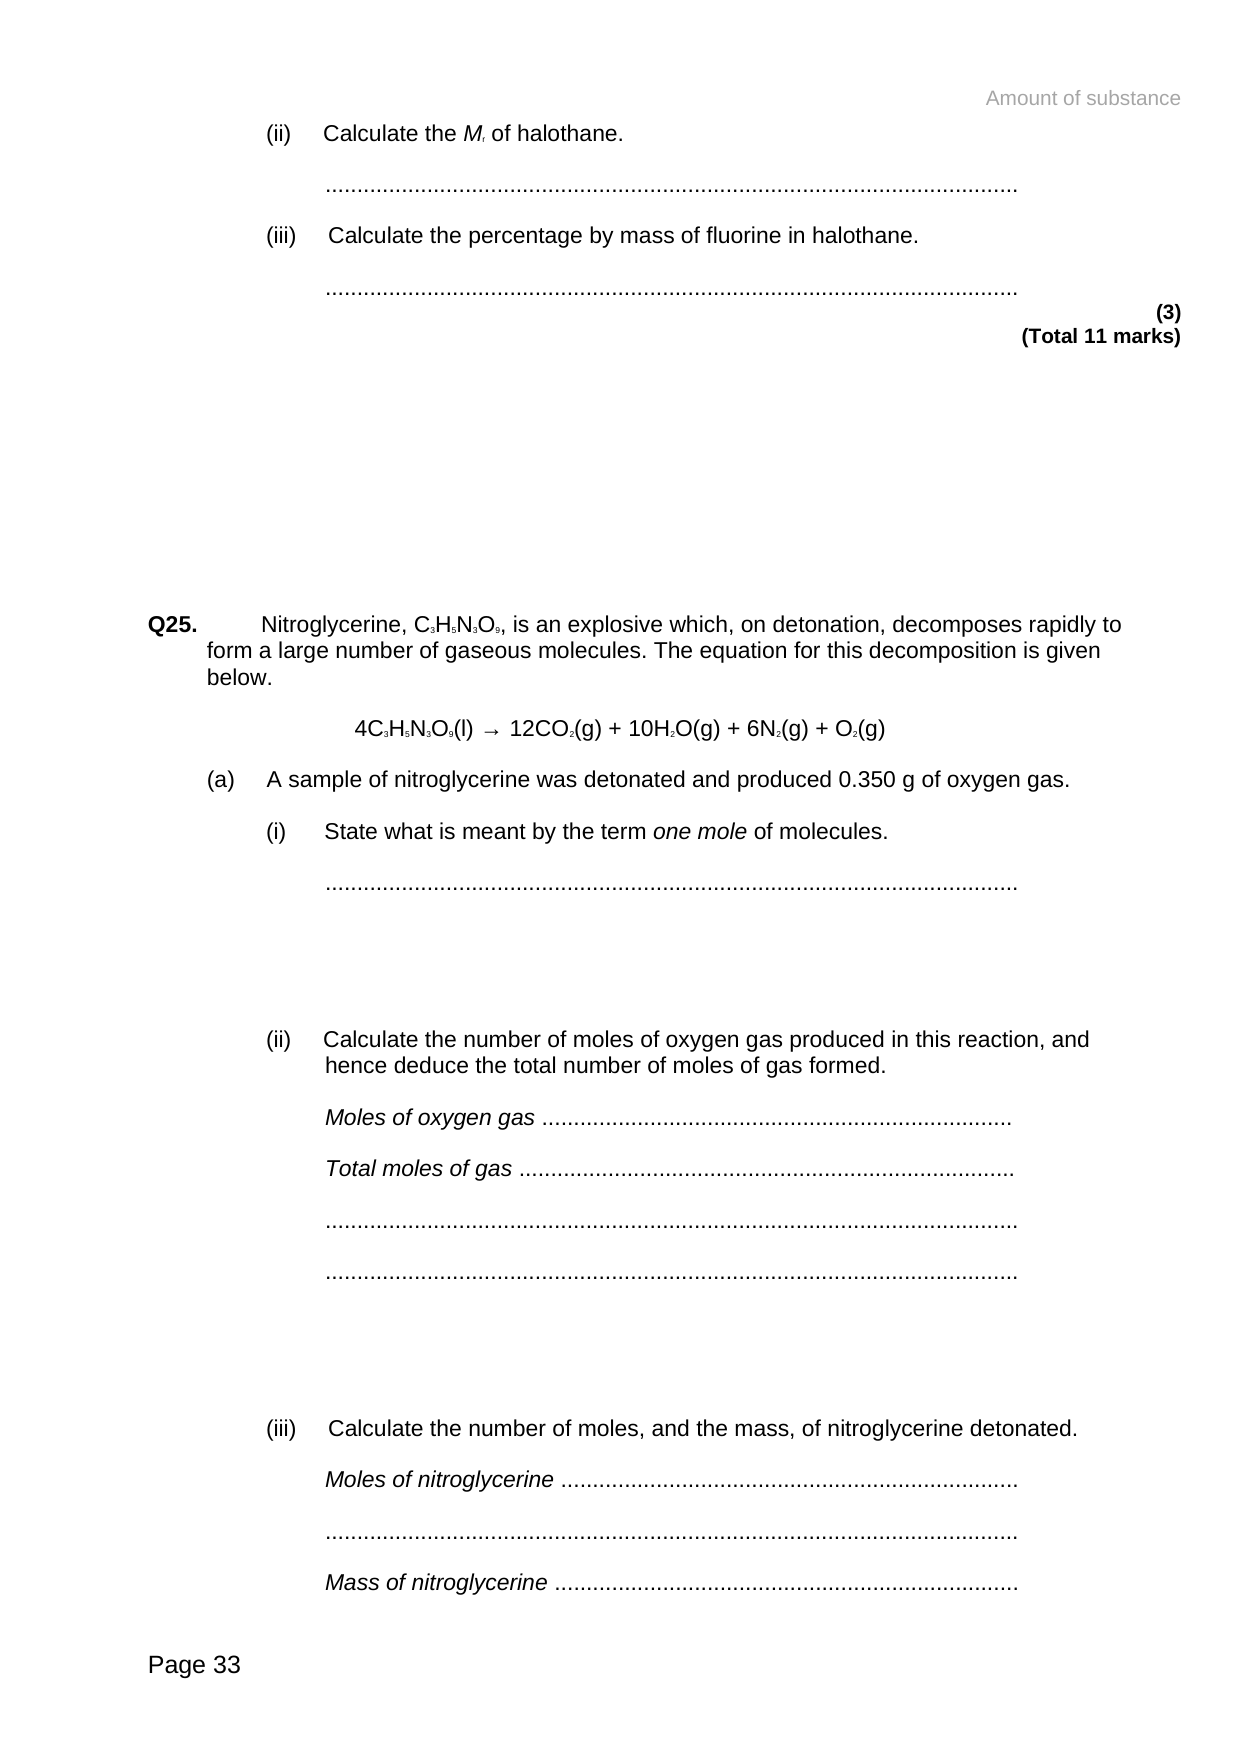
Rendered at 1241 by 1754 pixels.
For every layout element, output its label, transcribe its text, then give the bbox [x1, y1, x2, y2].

text ............................................................................................................. [325, 1258, 1122, 1284]
text 4C3H5N3O9(l) → 12CO2(g) + 10H2O(g) + 6N2(g) + O2(g) [325, 715, 1122, 741]
text (ii) Calculate the number of moles of oxygen gas produced in this reaction, and hence deduce the total number of moles of gas formed. [266, 1026, 1122, 1079]
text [325, 1518, 1122, 1544]
text Mass of nitroglycerine ......................................................................... [325, 1569, 1122, 1595]
text (iii) Calculate the percentage by mass of fluorine in halothane. [266, 222, 1122, 249]
text (3) [148, 300, 1181, 324]
text ............................................................................................................. [325, 274, 1122, 300]
text ............................................................................................................. [325, 869, 1122, 895]
text ............................................................................................................. [325, 1207, 1122, 1233]
text (Total 11 marks) [148, 324, 1181, 348]
text (a) A sample of nitroglycerine was detonated and produced 0.350 g of oxygen gas. [207, 766, 1122, 793]
text (i) State what is meant by the term one mole of molecules. [266, 818, 1122, 844]
text Total moles of gas .............................................................................. [325, 1155, 1122, 1182]
text (ii) Calculate the Mr of halothane. [266, 120, 1122, 146]
text (iii) Calculate the number of moles, and the mass, of nitroglycerine detonated. [266, 1415, 1122, 1441]
text Moles of oxygen gas .......................................................................... [325, 1104, 1122, 1130]
text Moles of nitroglycerine ........................................................................ [325, 1466, 1122, 1493]
text Q25. Nitroglycerine, C3H5N3O9, is an explosive which, on detonation, decomposes rapidly to form a large number of gaseous molecules. The equation for this decomposition is given below. [148, 611, 1122, 690]
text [325, 171, 1122, 197]
